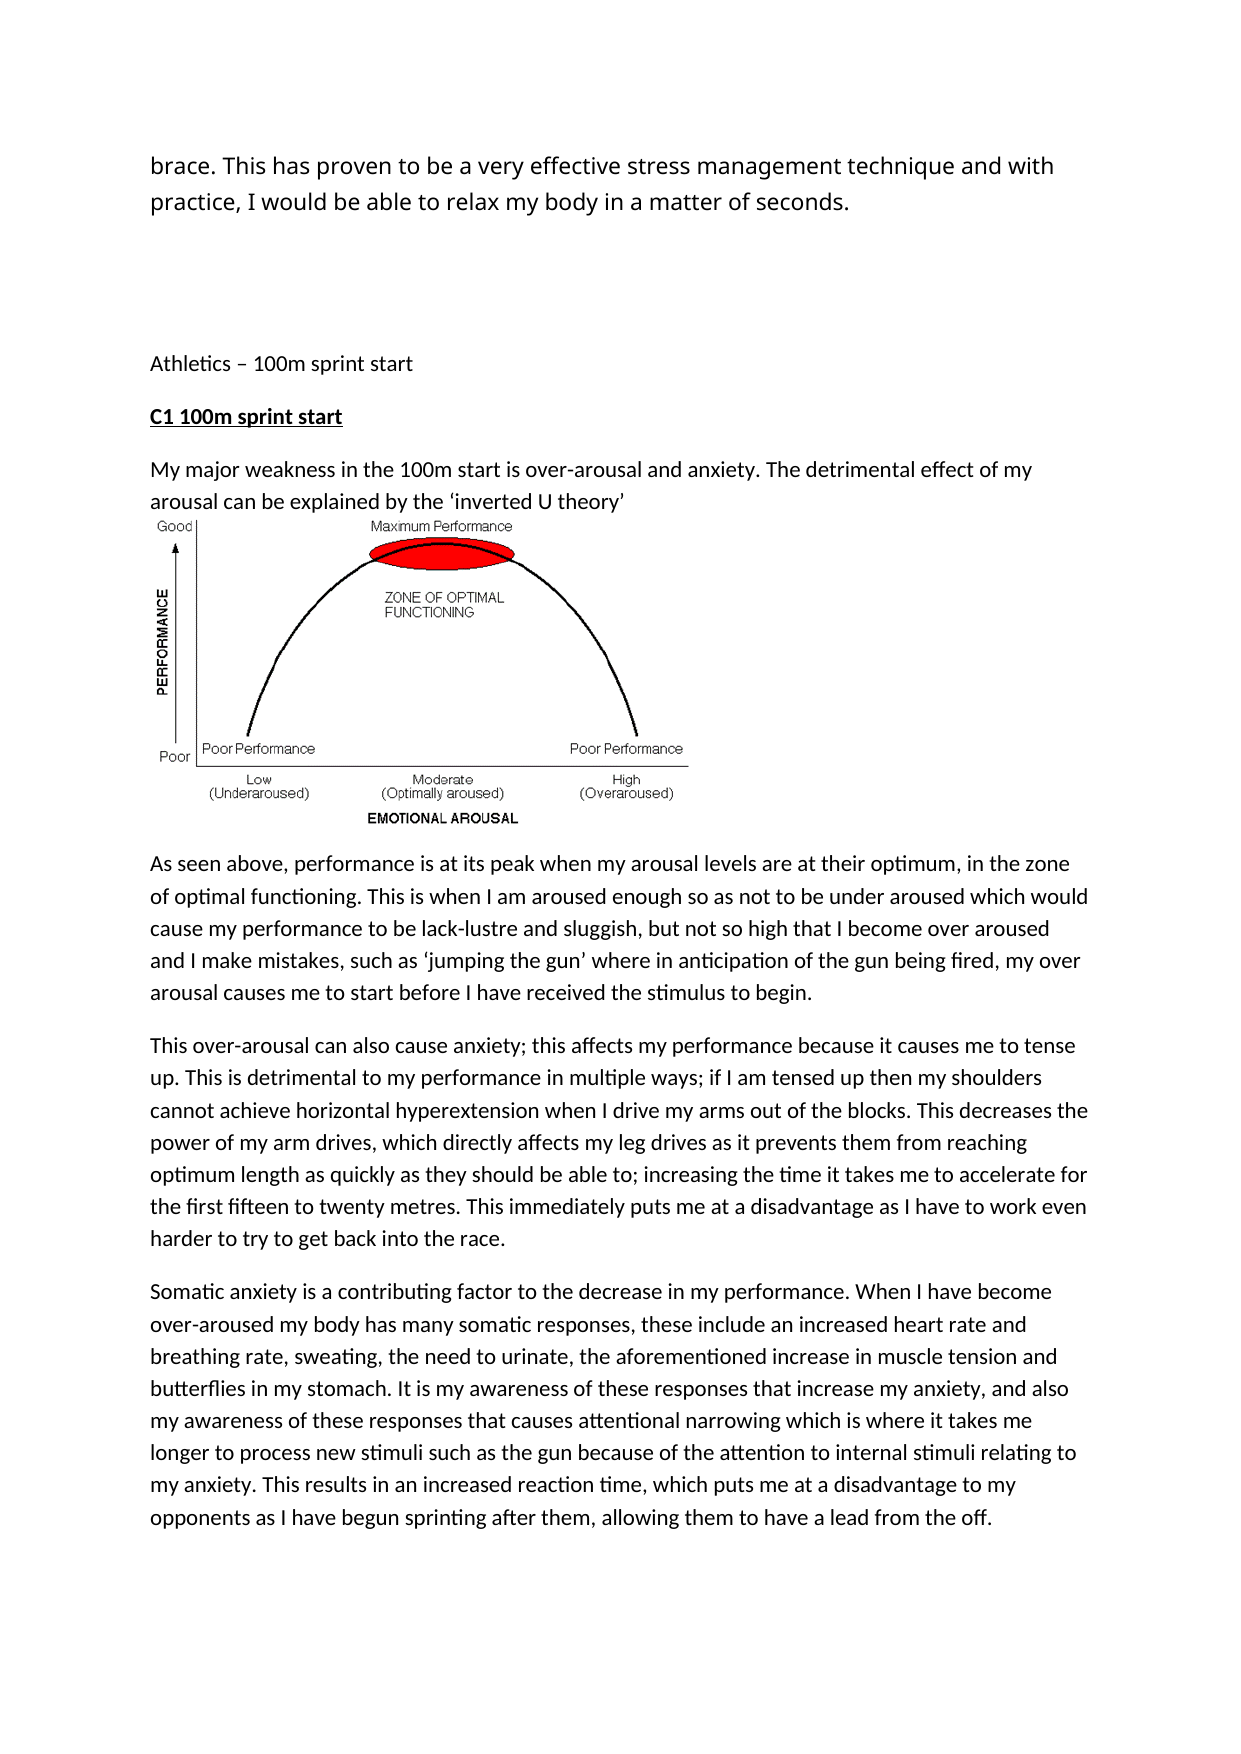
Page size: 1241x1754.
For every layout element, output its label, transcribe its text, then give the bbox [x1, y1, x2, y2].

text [150, 150, 1090, 217]
text As seen above, performance is at its peak when my arousal levels are at their optimum, in the zone of optimal functioning. This is when I am aroused enough so as not to be under aroused which would cause my performance to be lack-lustre and sluggish, but not so high that I become over aroused and I make mistakes, such as ‘jumping the gun’ where in anticipation of the gun being fired, my over arousal causes me to start before I have received the stimulus to begin. [150, 849, 1090, 1006]
text C1 100m sprint start [150, 402, 1090, 430]
text Somatic anxiety is a contributing factor to the decrease in my performance. When I have become over-aroused my body has many somatic responses, these include an increased heart rate and breathing rate, sweating, the need to urinate, the aforementioned increase in muscle tension and butterflies in my stomach. It is my awareness of these responses that increase my anxiety, and also my awareness of these responses that causes attentional narrowing which is where it takes me longer to process new stimuli such as the gun because of the attention to internal stimuli relating to my anxiety. This results in an increased reaction time, which puts me at a disadvantage to my opponents as I have begun sprinting after them, allowing them to have a lead from the off. [150, 1277, 1090, 1531]
text Athletics – 100m sprint start [150, 349, 1090, 377]
picture [150, 519, 691, 825]
text This over-arousal can also cause anxiety; this affects my performance because it causes me to tense up. This is detrimental to my performance in multiple ways; if I am tensed up then my shoulders cannot achieve horizontal hyperextension when I drive my arms out of the blocks. This decreases the power of my arm drives, which directly affects my leg drives as it prevents them from reaching optimum length as quickly as they should be able to; increasing the time it takes me to accelerate for the first fifteen to twenty metres. This immediately puts me at a disadvantage as I have to work even harder to try to get back into the race. [150, 1031, 1090, 1252]
